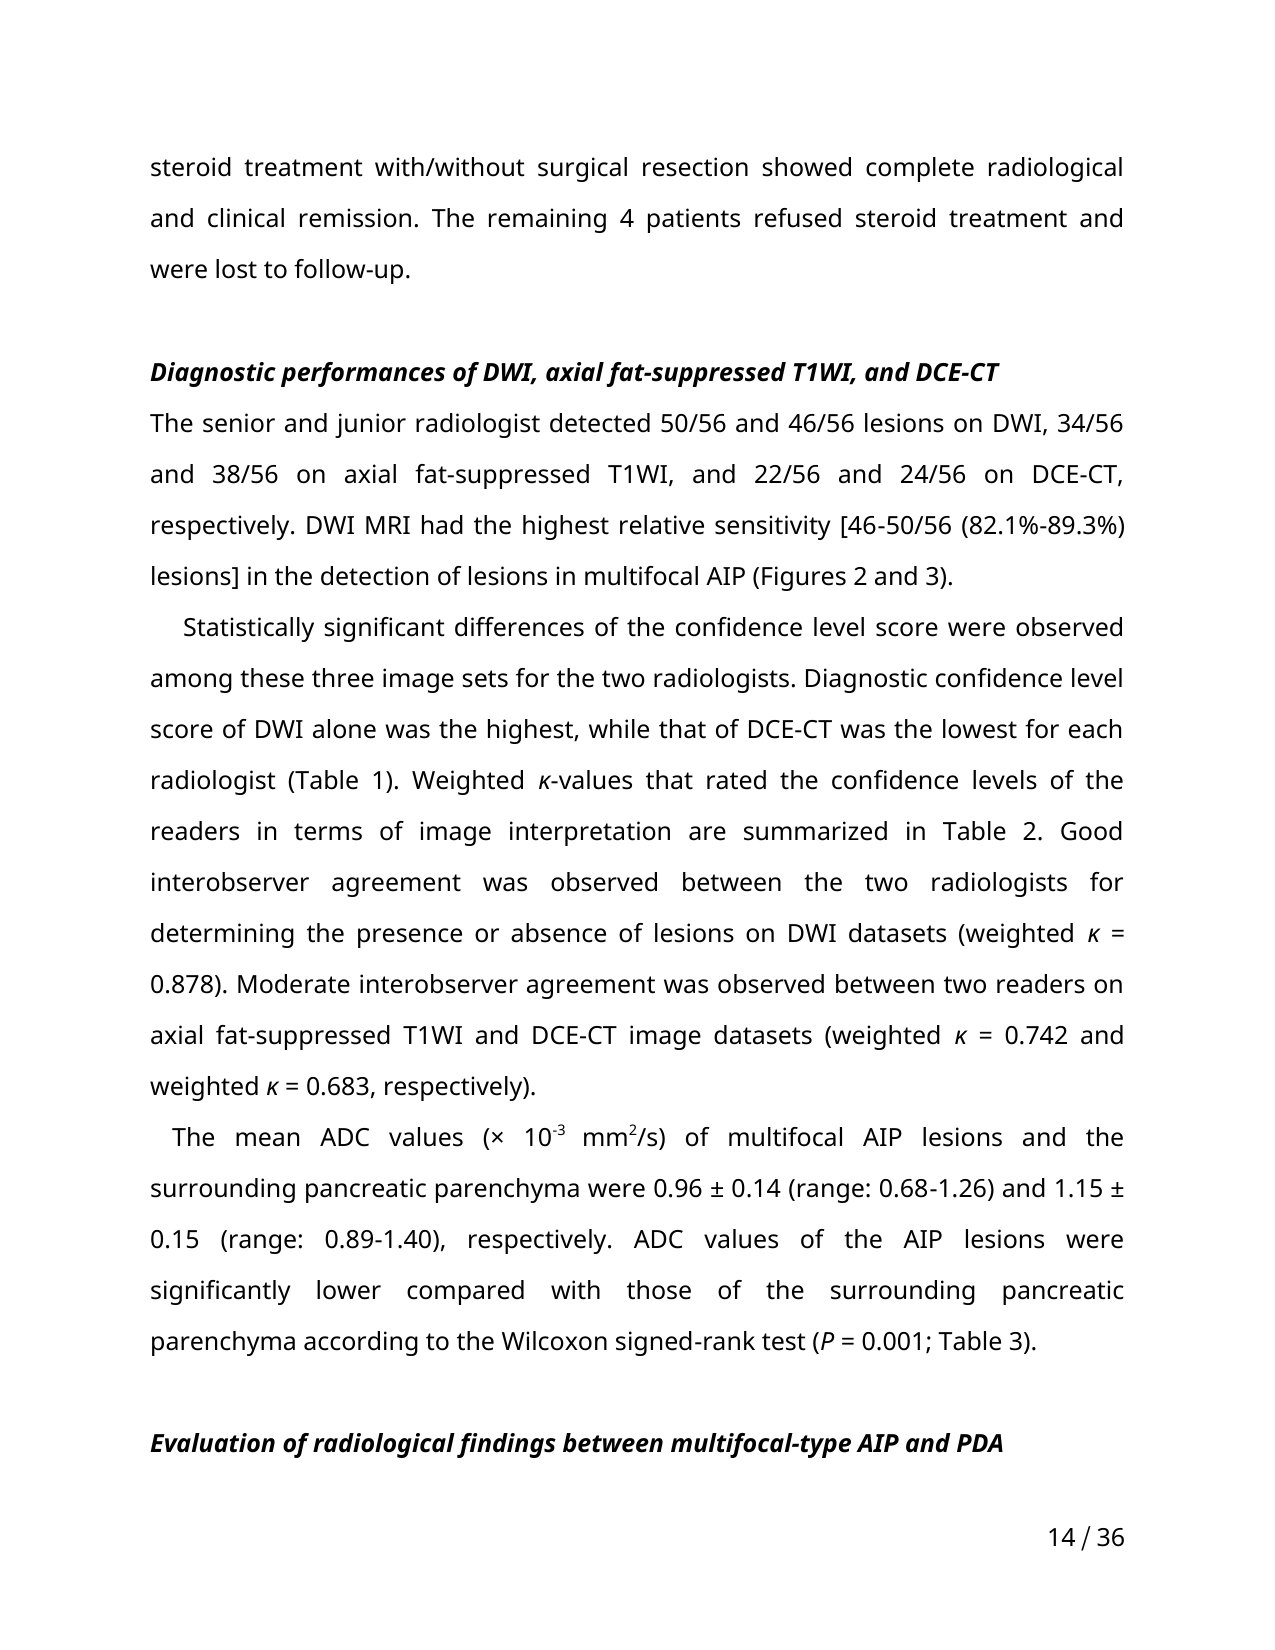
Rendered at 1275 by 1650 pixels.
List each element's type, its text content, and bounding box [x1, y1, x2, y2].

text The mean ADC values (× 10-3 mm2/s) of multifocal AIP lesions and the surrounding pancreatic parenchyma were 0.96 ± 0.14 (range: 0.68-1.26) and 1.15 ± 0.15 (range: 0.89-1.40), respectively. ADC values of the AIP lesions were significantly lower compared with those of the surrounding pancreatic parenchyma according to the Wilcoxon signed-rank test (P = 0.001; Table 3). [150, 1120, 1125, 1358]
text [150, 150, 1125, 286]
text Diagnostic performances of DWI, axial fat-suppressed T1WI, and DCE-CT [150, 354, 1125, 388]
text Statistically significant differences of the confidence level score were observed among these three image sets for the two radiologists. Diagnostic confidence level score of DWI alone was the highest, while that of DCE-CT was the lowest for each radiologist (Table 1). Weighted κ-values that rated the confidence levels of the readers in terms of image interpretation are summarized in Table 2. Good interobserver agreement was observed between the two radiologists for determining the presence or absence of lesions on DWI datasets (weighted κ = 0.878). Moderate interobserver agreement was observed between two readers on axial fat-suppressed T1WI and DCE-CT image datasets (weighted κ = 0.742 and weighted κ = 0.683, respectively). [150, 609, 1125, 1103]
text The senior and junior radiologist detected 50/56 and 46/56 lesions on DWI, 34/56 and 38/56 on axial fat-suppressed T1WI, and 22/56 and 24/56 on DCE-CT, respectively. DWI MRI had the highest relative sensitivity [46-50/56 (82.1%-89.3%) lesions] in the detection of lesions in multifocal AIP (Figures 2 and 3). [150, 405, 1125, 592]
text Evaluation of radiological findings between multifocal-type AIP and PDA [150, 1426, 1125, 1460]
